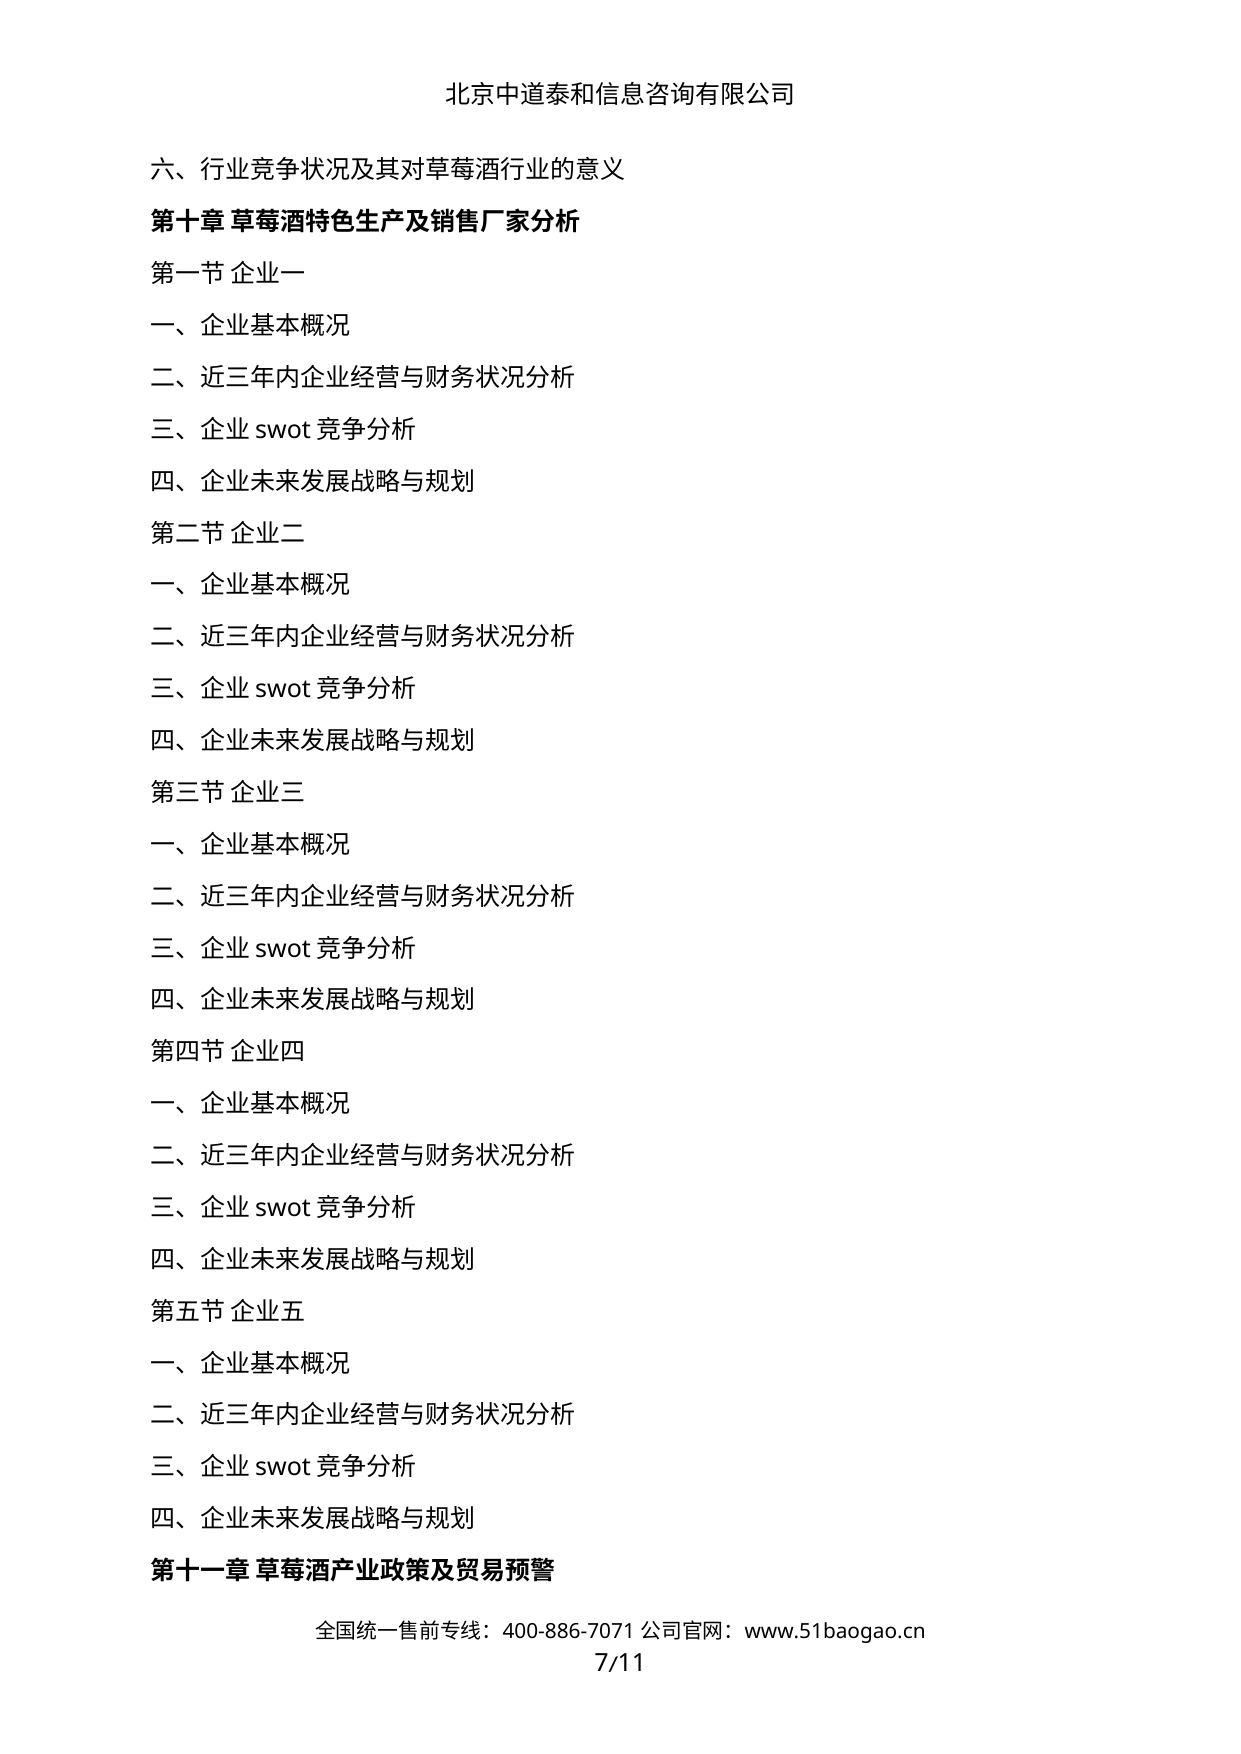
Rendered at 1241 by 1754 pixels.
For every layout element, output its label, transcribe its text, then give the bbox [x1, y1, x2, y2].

text 第二节 企业二 [150, 513, 1090, 549]
text 一、企业基本概况 [150, 1084, 1090, 1120]
text 三、企业swot竞争分析 [150, 409, 1090, 446]
text 二、近三年内企业经营与财务状况分析 [150, 357, 1090, 394]
text 四、企业未来发展战略与规划 [150, 1239, 1090, 1276]
text 六、行业竞争状况及其对草莓酒行业的意义 [150, 150, 1090, 186]
text 三、企业swot竞争分析 [150, 669, 1090, 705]
text 四、企业未来发展战略与规划 [150, 980, 1090, 1016]
text 三、企业swot竞争分析 [150, 1447, 1090, 1483]
text 一、企业基本概况 [150, 306, 1090, 342]
text 二、近三年内企业经营与财务状况分析 [150, 1395, 1090, 1431]
text 第十章 草莓酒特色生产及销售厂家分析 [150, 202, 1090, 238]
text 第一节 企业一 [150, 254, 1090, 290]
text 第四节 企业四 [150, 1032, 1090, 1068]
text 三、企业swot竞争分析 [150, 928, 1090, 964]
text 三、企业swot竞争分析 [150, 1187, 1090, 1224]
text 第十一章 草莓酒产业政策及贸易预警 [150, 1551, 1090, 1587]
text 二、近三年内企业经营与财务状况分析 [150, 617, 1090, 653]
text 四、企业未来发展战略与规划 [150, 461, 1090, 497]
text 第五节 企业五 [150, 1291, 1090, 1327]
text 二、近三年内企业经营与财务状况分析 [150, 1136, 1090, 1172]
text 四、企业未来发展战略与规划 [150, 1499, 1090, 1535]
text 一、企业基本概况 [150, 824, 1090, 861]
text 二、近三年内企业经营与财务状况分析 [150, 876, 1090, 912]
text 第三节 企业三 [150, 772, 1090, 809]
text 一、企业基本概况 [150, 1343, 1090, 1379]
text 四、企业未来发展战略与规划 [150, 721, 1090, 757]
text 一、企业基本概况 [150, 565, 1090, 601]
